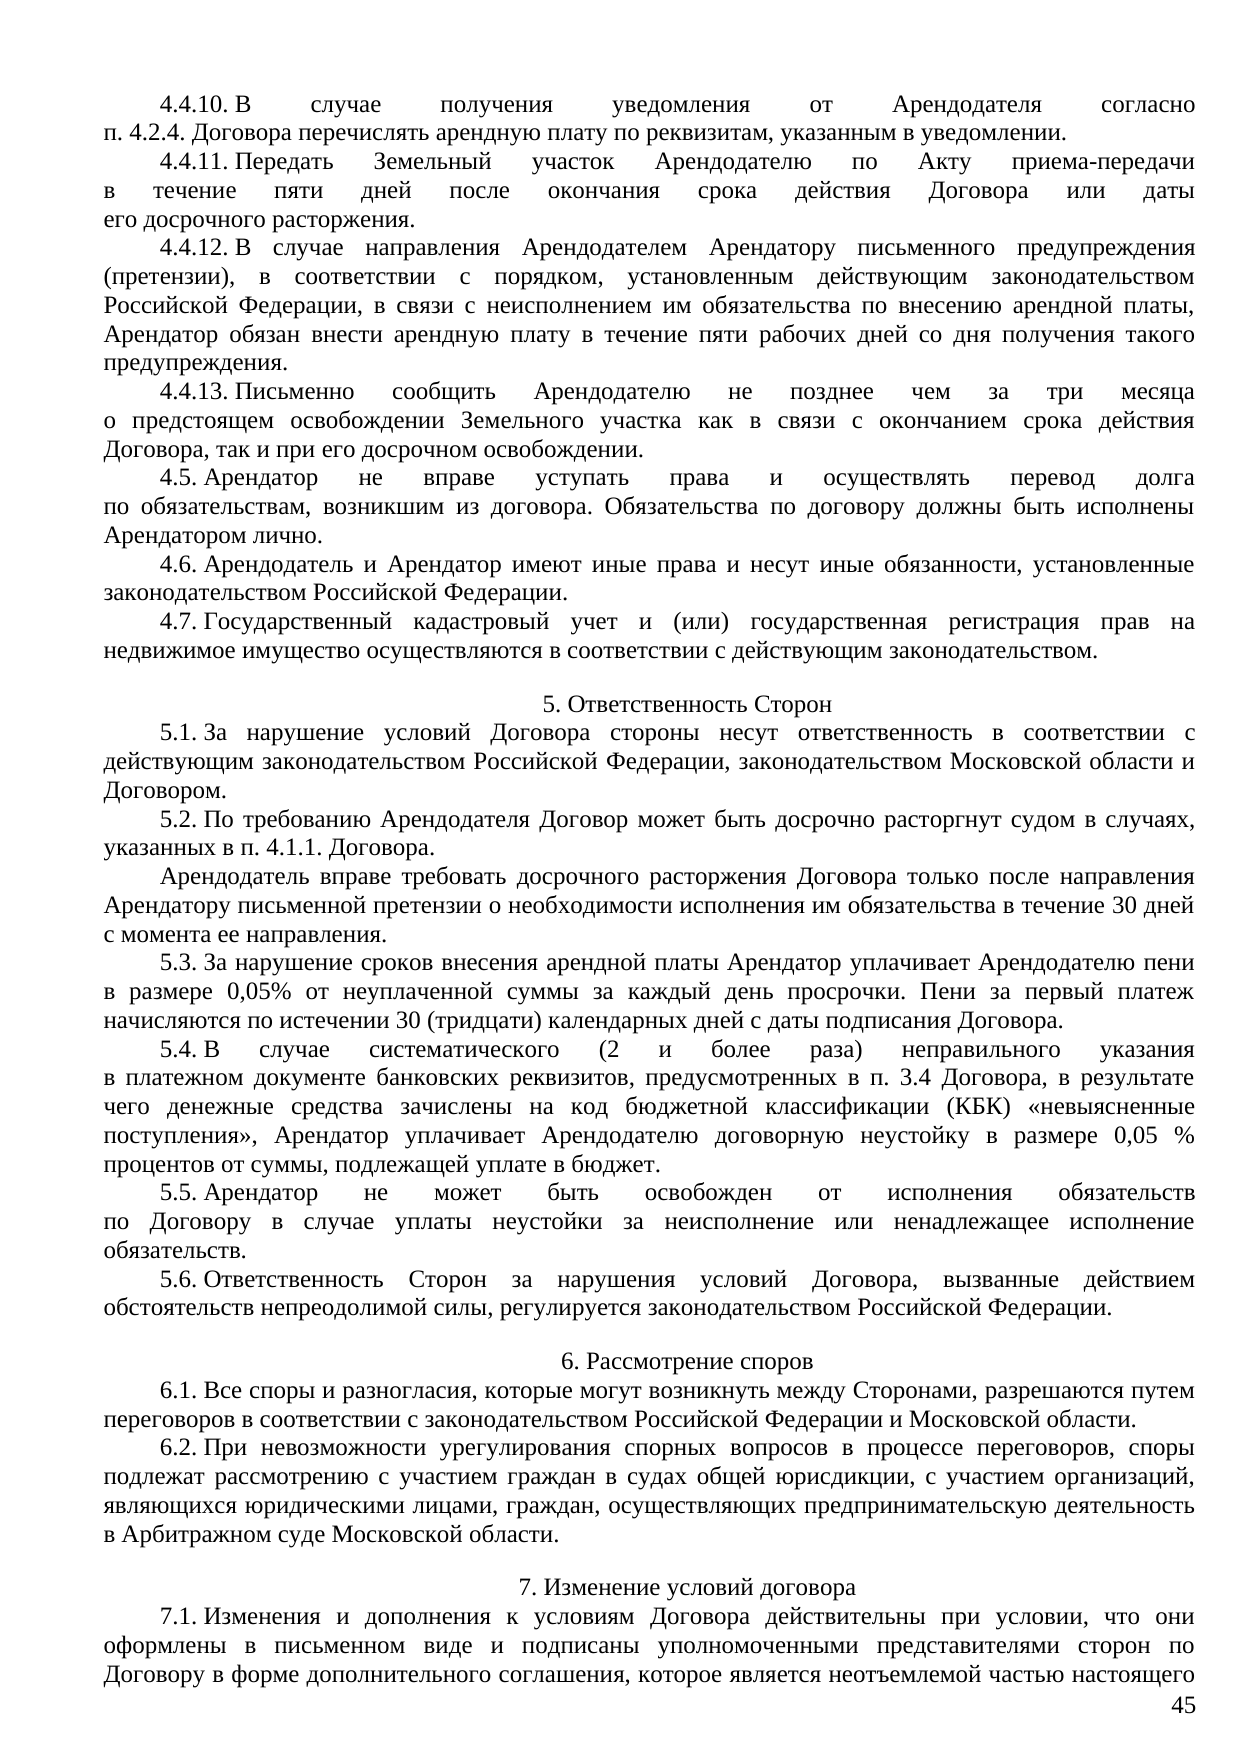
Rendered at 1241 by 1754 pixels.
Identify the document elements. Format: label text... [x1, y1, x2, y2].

text 5.1. За нарушение условий Договора стороны несут ответственность в соответствии с действующим законодательством Российской Федерации, законодательством Московской области и Договором. [103, 717, 1196, 804]
text 4.4.10. В случае получения уведомления от Арендодателя согласно п. 4.2.4. Договора перечислять арендную плату по реквизитам, указанным в уведомлении. [103, 89, 1196, 146]
text 4.4.12. В случае направления Арендодателем Арендатору письменного предупреждения (претензии), в соответствии с порядком, установленным действующим законодательством Российской Федерации, в связи с неисполнением им обязательства по внесению арендной платы, Арендатор обязан внести арендную плату в течение пяти рабочих дней со дня получения такого предупреждения. [103, 232, 1196, 376]
text 7. Изменение условий договора [103, 1572, 1196, 1601]
text 4.4.13. Письменно сообщить Арендодателю не позднее чем за три месяца о предстоящем освобождении Земельного участка как в связи с окончанием срока действия Договора, так и при его досрочном освобождении. [103, 376, 1196, 462]
text 4.6. Арендодатель и Арендатор имеют иные права и несут иные обязанности, установленные законодательством Российской Федерации. [103, 549, 1196, 606]
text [103, 1601, 1196, 1687]
text 6.1. Все споры и разногласия, которые могут возникнуть между Сторонами, разрешаются путем переговоров в соответствии с законодательством Российской Федерации и Московской области. [103, 1375, 1196, 1432]
text 6. Рассмотрение споров [103, 1346, 1196, 1375]
text 5.5. Арендатор не может быть освобожден от исполнения обязательств по Договору в случае уплаты неустойки за неисполнение или ненадлежащее исполнение обязательств. [103, 1177, 1196, 1264]
text 5.4. В случае систематического (2 и более раза) неправильного указания в платежном документе банковских реквизитов, предусмотренных в п. 3.4 Договора, в результате чего денежные средства зачислены на код бюджетной классификации (КБК) «невыясненные поступления», Арендатор уплачивает Арендодателю договорную неустойку в размере 0,05 % процентов от суммы, подлежащей уплате в бюджет. [103, 1034, 1196, 1177]
text 5. Ответственность Сторон [103, 689, 1196, 717]
text 4.7. Государственный кадастровый учет и (или) государственная регистрация прав на недвижимое имущество осуществляются в соответствии с действующим законодательством. [103, 606, 1196, 664]
text 4.5. Арендатор не вправе уступать права и осуществлять перевод долга по обязательствам, возникшим из договора. Обязательства по договору должны быть исполнены Арендатором лично. [103, 462, 1196, 549]
text 5.3. За нарушение сроков внесения арендной платы Арендатор уплачивает Арендодателю пени в размере 0,05% от неуплаченной суммы за каждый день просрочки. Пени за первый платеж начисляются по истечении 30 (тридцати) календарных дней с даты подписания Договора. [103, 947, 1196, 1034]
text 6.2. При невозможности урегулирования спорных вопросов в процессе переговоров, споры подлежат рассмотрению с участием граждан в судах общей юрисдикции, с участием организаций, являющихся юридическими лицами, граждан, осуществляющих предпринимательскую деятельность в Арбитражном суде Московской области. [103, 1432, 1196, 1547]
text 5.2. По требованию Арендодателя Договор может быть досрочно расторгнут судом в случаях, указанных в п. 4.1.1. Договора. [103, 804, 1196, 861]
text 5.6. Ответственность Сторон за нарушения условий Договора, вызванные действием обстоятельств непреодолимой силы, регулируется законодательством Российской Федерации. [103, 1264, 1196, 1321]
text 4.4.11. Передать Земельный участок Арендодателю по Акту приема-передачи в течение пяти дней после окончания срока действия Договора или даты его досрочного расторжения. [103, 146, 1196, 232]
text Арендодатель вправе требовать досрочного расторжения Договора только после направления Арендатору письменной претензии о необходимости исполнения им обязательства в течение 30 дней с момента ее направления. [103, 861, 1196, 947]
